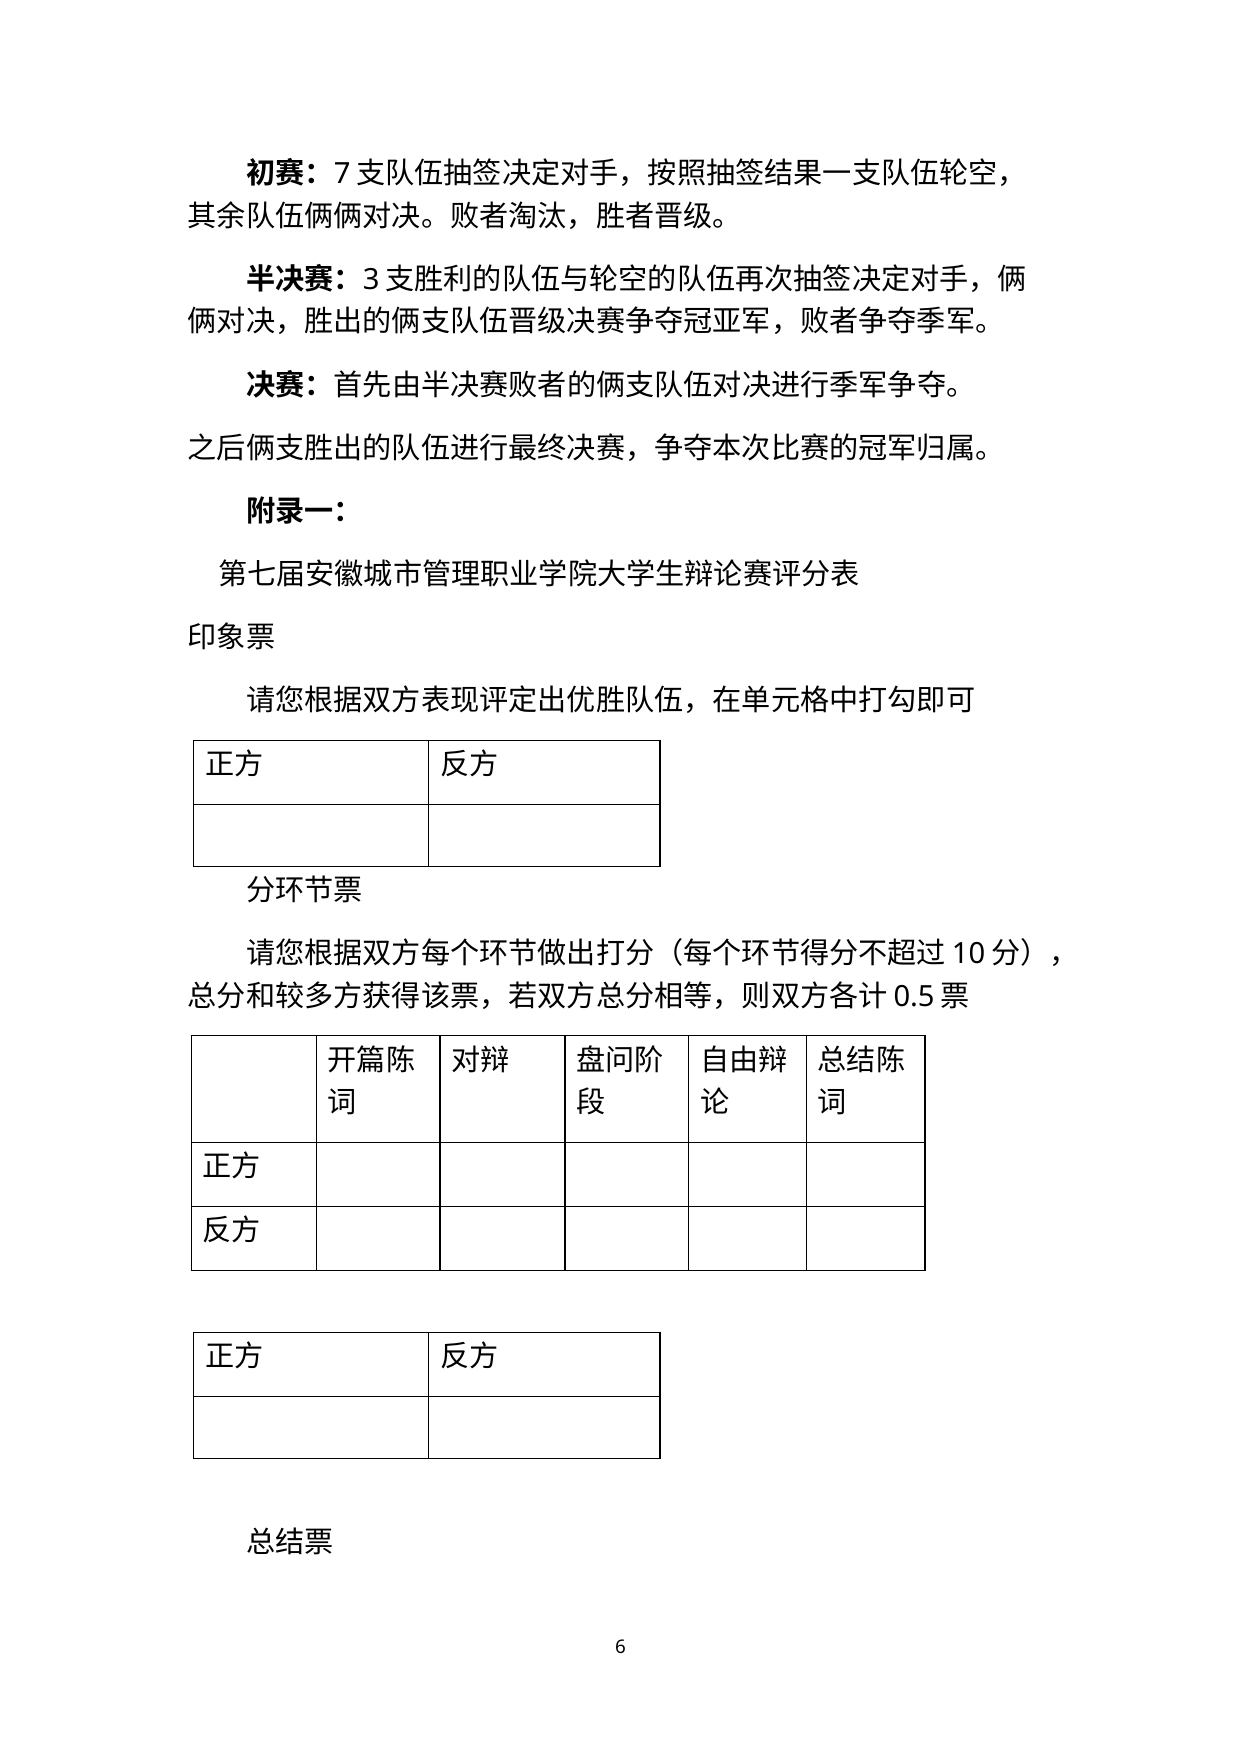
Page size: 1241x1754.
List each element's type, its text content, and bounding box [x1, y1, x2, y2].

table_header 盘问阶段 [566, 1036, 688, 1142]
table_cell [317, 1143, 439, 1206]
table_header [192, 1036, 316, 1142]
table_cell [429, 1397, 659, 1457]
table_cell [429, 805, 659, 866]
table_cell [194, 1397, 428, 1457]
table_header 自由辩论 [689, 1036, 806, 1142]
text 附录一： [187, 487, 1053, 529]
text 决赛：首先由半决赛败者的俩支队伍对决进行季军争夺。 [187, 361, 1053, 403]
table_cell [441, 1207, 564, 1270]
text 初赛：7支队伍抽签决定对手，按照抽签结果一支队伍轮空，其余队伍俩俩对决。败者淘汰，胜者晋级。 [187, 150, 1053, 235]
table_cell [317, 1207, 439, 1270]
text 半决赛：3支胜利的队伍与轮空的队伍再次抽签决定对手，俩俩对决，胜出的俩支队伍晋级决赛争夺冠亚军，败者争夺季军。 [187, 256, 1053, 340]
table_header 正方 [194, 1333, 428, 1396]
text 第七届安徽城市管理职业学院大学生辩论赛评分表 [187, 550, 1053, 593]
table_header 对辩 [441, 1036, 564, 1142]
table_header 开篇陈词 [317, 1036, 439, 1142]
table_cell [689, 1207, 806, 1270]
table_cell [441, 1143, 564, 1206]
table_cell [807, 1207, 924, 1270]
text 之后俩支胜出的队伍进行最终决赛，争夺本次比赛的冠军归属。 [187, 424, 1053, 466]
table_cell [566, 1143, 688, 1206]
table_header 正方 [194, 741, 428, 804]
table_cell 正方 [192, 1143, 316, 1206]
text 请您根据双方每个环节做出打分（每个环节得分不超过10分），总分和较多方获得该票，若双方总分相等，则双方各计0.5票 [187, 930, 1053, 1014]
table_cell [566, 1207, 688, 1270]
table_header 反方 [429, 1333, 659, 1396]
text 印象票 [187, 613, 1053, 656]
table_header 总结陈词 [807, 1036, 924, 1142]
table_header 反方 [429, 741, 659, 804]
table_cell [194, 805, 428, 866]
table_cell 反方 [192, 1207, 316, 1270]
table_cell [807, 1143, 924, 1206]
text 总结票 [187, 1519, 1053, 1561]
table_cell [689, 1143, 806, 1206]
text 分环节票 [187, 867, 1053, 909]
text 请您根据双方表现评定出优胜队伍，在单元格中打勾即可 [187, 677, 1053, 719]
